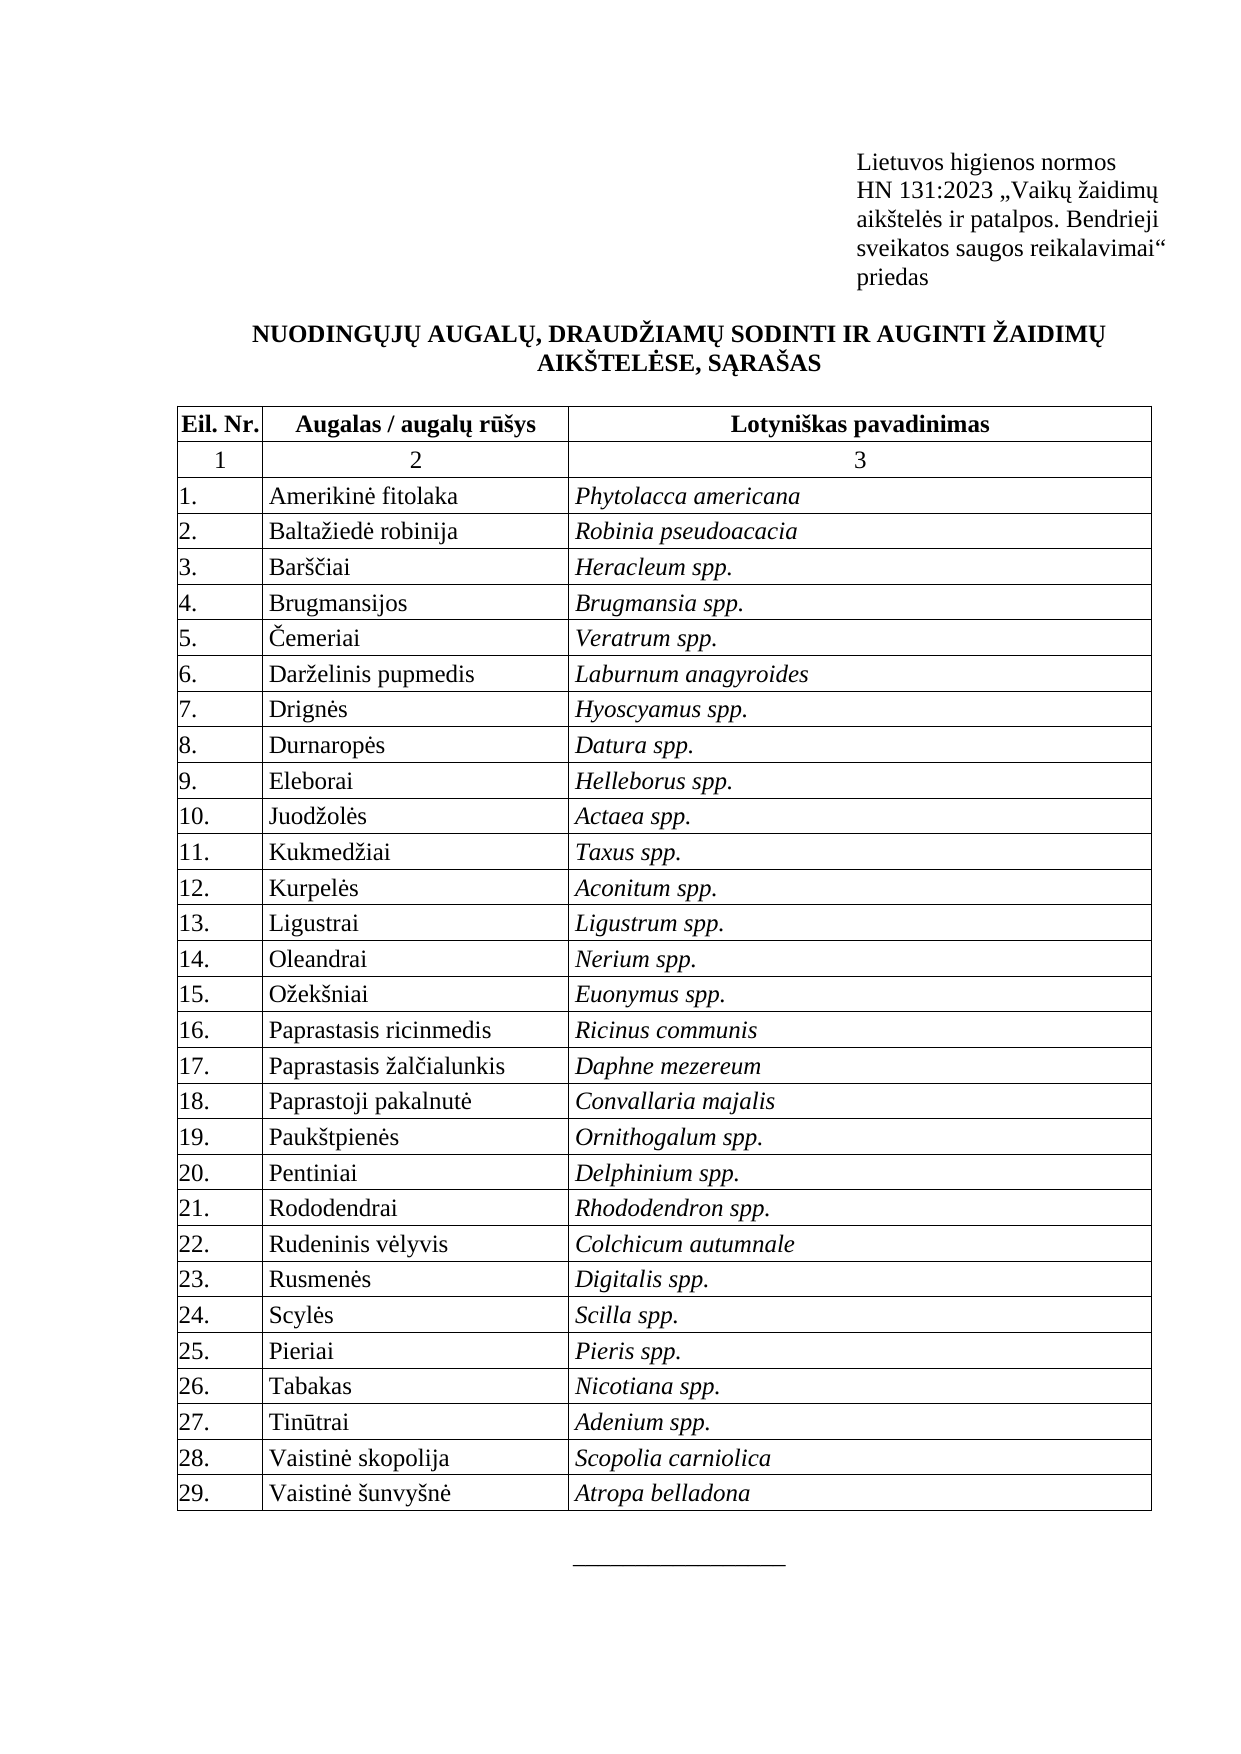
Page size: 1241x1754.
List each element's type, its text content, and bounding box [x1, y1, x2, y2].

table_cell 12. [178, 870, 262, 904]
table_cell Convallaria majalis [569, 1084, 1151, 1118]
table_cell 29. [178, 1475, 262, 1510]
table_cell Brugmansijos [263, 585, 568, 619]
table_cell Nicotiana spp. [569, 1369, 1151, 1403]
text Lietuvos higienos normos [856, 147, 1181, 176]
table_cell 19. [178, 1119, 262, 1154]
table_cell Juodžolės [263, 799, 568, 833]
table_cell Phytolacca americana [569, 478, 1151, 512]
table_cell 3. [178, 549, 262, 584]
table_cell 1. [178, 478, 262, 512]
table_cell Čemeriai [263, 620, 568, 655]
table_cell Pieris spp. [569, 1333, 1151, 1367]
table_cell Adenium spp. [569, 1404, 1151, 1439]
table_cell 23. [178, 1262, 262, 1296]
table_cell 14. [178, 941, 262, 976]
table_cell Ricinus communis [569, 1012, 1151, 1047]
table_header Augalas / augalų rūšys [263, 407, 568, 441]
table_cell Barščiai [263, 549, 568, 584]
table_cell Rhododendron spp. [569, 1190, 1151, 1225]
table_cell 7. [178, 692, 262, 726]
table_cell 27. [178, 1404, 262, 1439]
table_cell Pieriai [263, 1333, 568, 1367]
table_cell Tabakas [263, 1369, 568, 1403]
table_cell Atropa belladona [569, 1475, 1151, 1510]
table_cell Kukmedžiai [263, 834, 568, 869]
table_cell Vaistinė skopolija [263, 1440, 568, 1474]
table_cell 3 [569, 442, 1151, 477]
table_cell Helleborus spp. [569, 763, 1151, 797]
table_cell Digitalis spp. [569, 1262, 1151, 1296]
table_cell Hyoscyamus spp. [569, 692, 1151, 726]
text aikštelės ir patalpos. Bendrieji [856, 204, 1181, 233]
table_cell Eleborai [263, 763, 568, 797]
table_cell Paprastoji pakalnutė [263, 1084, 568, 1118]
table_cell 22. [178, 1226, 262, 1261]
table_cell Datura spp. [569, 727, 1151, 762]
table_header Eil. Nr. [178, 407, 262, 441]
table_cell Amerikinė fitolaka [263, 478, 568, 512]
table_cell Oleandrai [263, 941, 568, 976]
table_cell 2 [263, 442, 568, 477]
table_cell Durnaropės [263, 727, 568, 762]
table_cell Brugmansia spp. [569, 585, 1151, 619]
table_cell Laburnum anagyroides [569, 656, 1151, 691]
table_cell 13. [178, 905, 262, 940]
table_cell 28. [178, 1440, 262, 1474]
table_cell Drignės [263, 692, 568, 726]
table_cell Actaea spp. [569, 799, 1151, 833]
table_cell 16. [178, 1012, 262, 1047]
table_cell 8. [178, 727, 262, 762]
table_cell Ožekšniai [263, 977, 568, 1011]
table_cell 25. [178, 1333, 262, 1367]
table_cell Paukštpienės [263, 1119, 568, 1154]
table_cell Rusmenės [263, 1262, 568, 1296]
table_cell 2. [178, 514, 262, 548]
table_cell Heracleum spp. [569, 549, 1151, 584]
table_cell 11. [178, 834, 262, 869]
text NUODINGŲJŲ AUGALŲ, DRAUDŽIAMŲ SODINTI IR AUGINTI Žaidimų aikštelėse, SĄRAŠAS [177, 319, 1181, 377]
table_cell Taxus spp. [569, 834, 1151, 869]
text HN 131:2023 „Vaikų žaidimų [856, 176, 1181, 204]
table_cell Vaistinė šunvyšnė [263, 1475, 568, 1510]
table_cell Kurpelės [263, 870, 568, 904]
table_cell 5. [178, 620, 262, 655]
table_cell 17. [178, 1048, 262, 1082]
table_cell 18. [178, 1084, 262, 1118]
table_cell 10. [178, 799, 262, 833]
table_cell Tinūtrai [263, 1404, 568, 1439]
table_cell Darželinis pupmedis [263, 656, 568, 691]
table_cell Rudeninis vėlyvis [263, 1226, 568, 1261]
table_cell Scylės [263, 1297, 568, 1332]
text priedas [856, 262, 1181, 291]
table_cell 21. [178, 1190, 262, 1225]
table_cell Aconitum spp. [569, 870, 1151, 904]
text sveikatos saugos reikalavimai“ [856, 233, 1181, 262]
table_cell 9. [178, 763, 262, 797]
table_cell Ligustrum spp. [569, 905, 1151, 940]
table_cell Rododendrai [263, 1190, 568, 1225]
table_cell Paprastasis ricinmedis [263, 1012, 568, 1047]
table_cell Euonymus spp. [569, 977, 1151, 1011]
table_cell Ornithogalum spp. [569, 1119, 1151, 1154]
table_cell 24. [178, 1297, 262, 1332]
table_cell Ligustrai [263, 905, 568, 940]
table_cell 4. [178, 585, 262, 619]
table_cell Robinia pseudoacacia [569, 514, 1151, 548]
table_cell Nerium spp. [569, 941, 1151, 976]
table_cell 6. [178, 656, 262, 691]
table_cell 20. [178, 1155, 262, 1189]
table_cell 26. [178, 1369, 262, 1403]
table_cell Scilla spp. [569, 1297, 1151, 1332]
table_cell Pentiniai [263, 1155, 568, 1189]
table_cell Baltažiedė robinija [263, 514, 568, 548]
table_cell Paprastasis žalčialunkis [263, 1048, 568, 1082]
table_cell Veratrum spp. [569, 620, 1151, 655]
text _________________ [177, 1540, 1181, 1568]
table_cell Colchicum autumnale [569, 1226, 1151, 1261]
table_cell Scopolia carniolica [569, 1440, 1151, 1474]
table_cell 15. [178, 977, 262, 1011]
table_cell 1 [178, 442, 262, 477]
table_header Lotyniškas pavadinimas [569, 407, 1151, 441]
table_cell Delphinium spp. [569, 1155, 1151, 1189]
table_cell Daphne mezereum [569, 1048, 1151, 1082]
